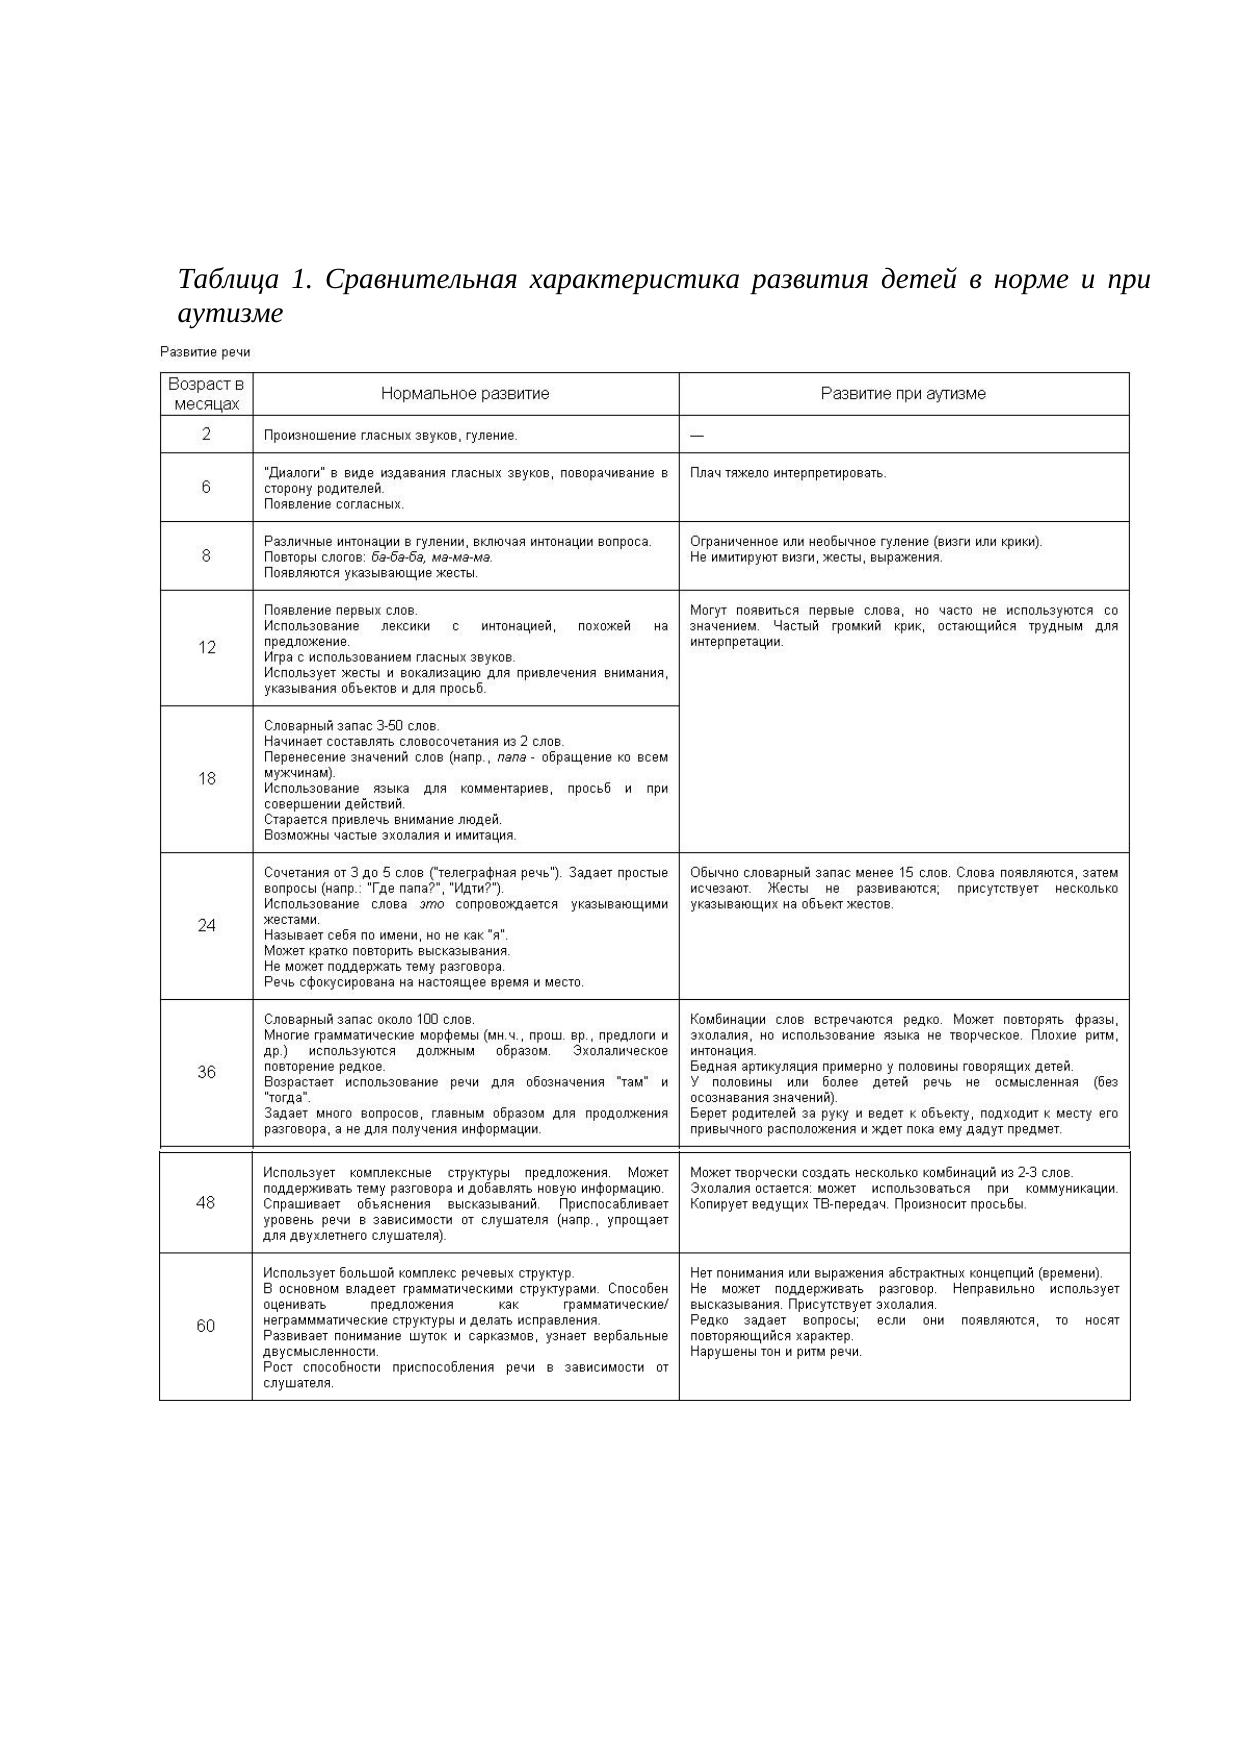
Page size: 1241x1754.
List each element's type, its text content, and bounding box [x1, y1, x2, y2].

picture [158, 1151, 1132, 1402]
text Таблица 1. Сравнительная характеристика развития детей в норме и при аутизме [177, 261, 1152, 328]
picture [158, 345, 1132, 1150]
